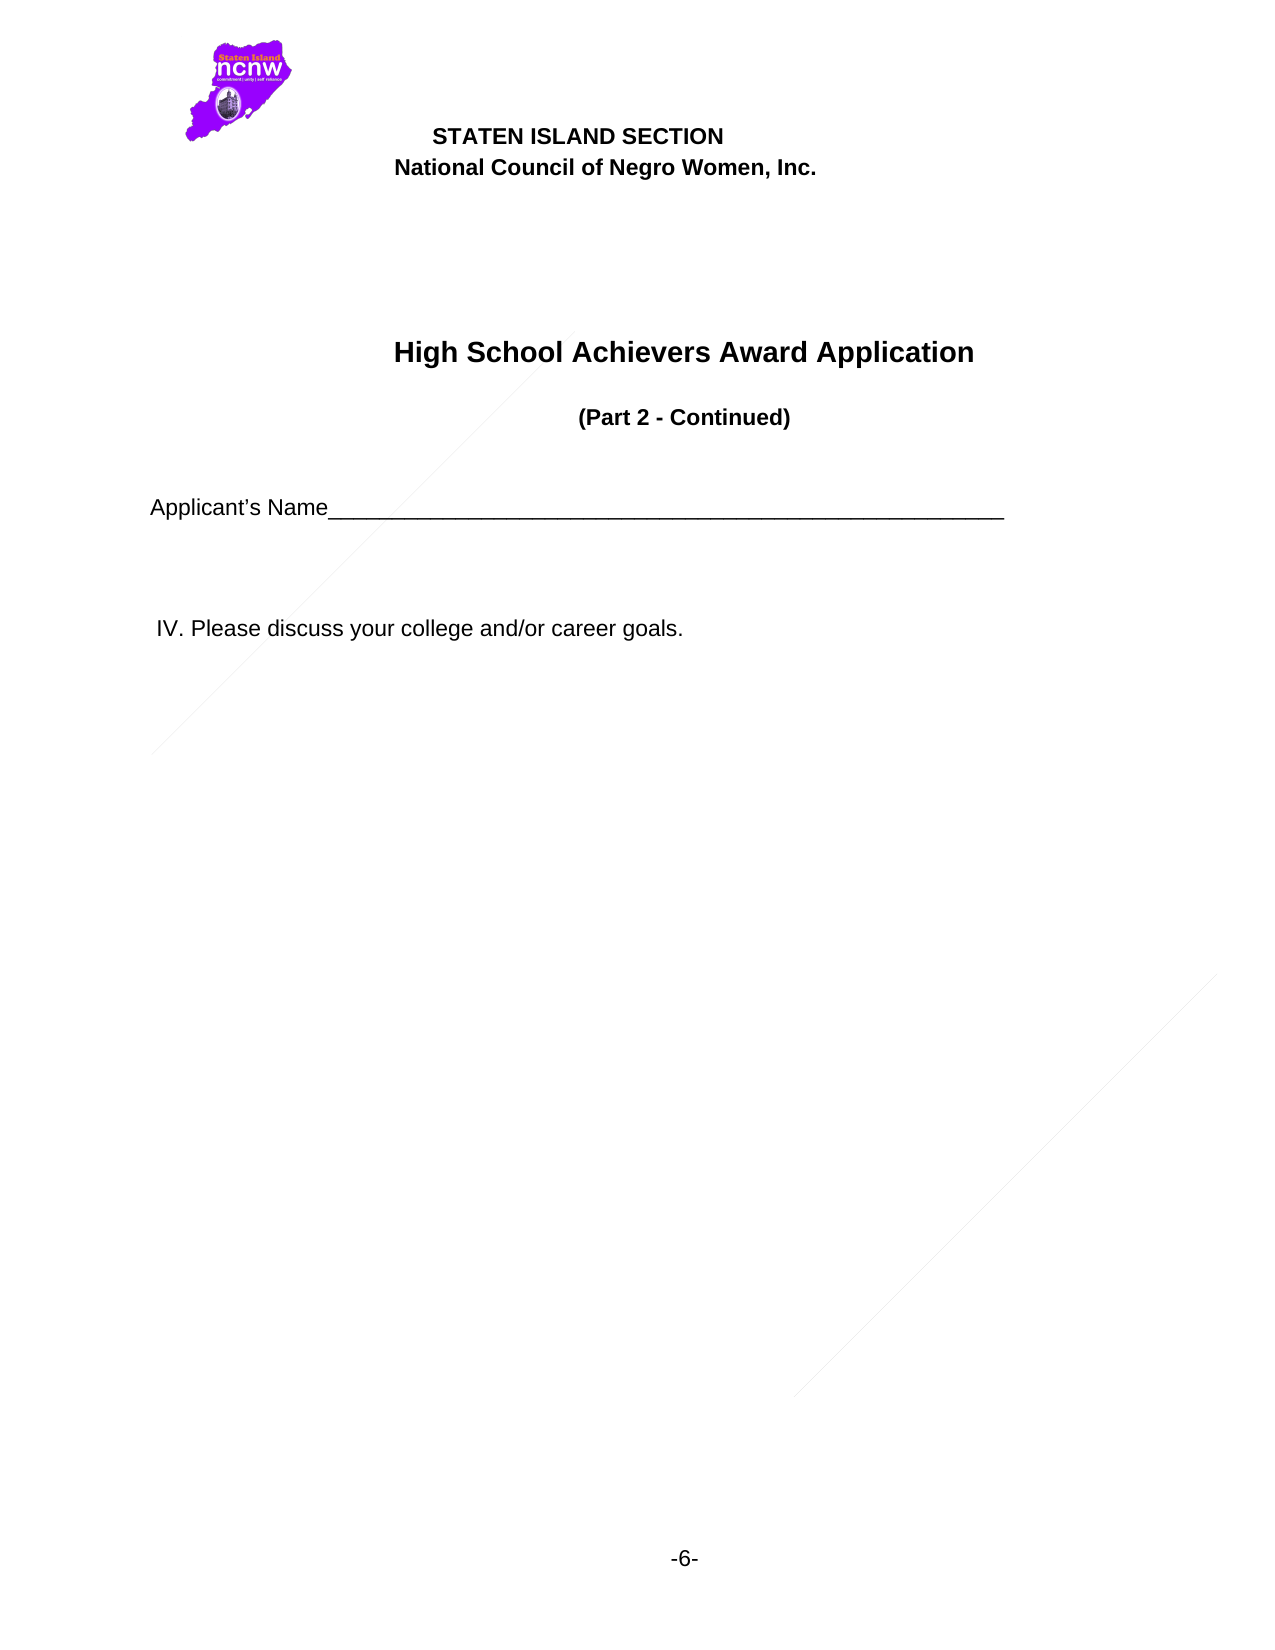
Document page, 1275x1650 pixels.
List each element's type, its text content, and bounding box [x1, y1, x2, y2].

text (Part 2 - Continued) [150, 403, 1219, 430]
text IV. Please discuss your college and/or career goals. [150, 615, 1219, 641]
text Applicant’s Name_____________________________________________________ [150, 494, 1219, 521]
text High School Achievers Award Application [150, 335, 1219, 368]
picture [181, 36, 299, 145]
